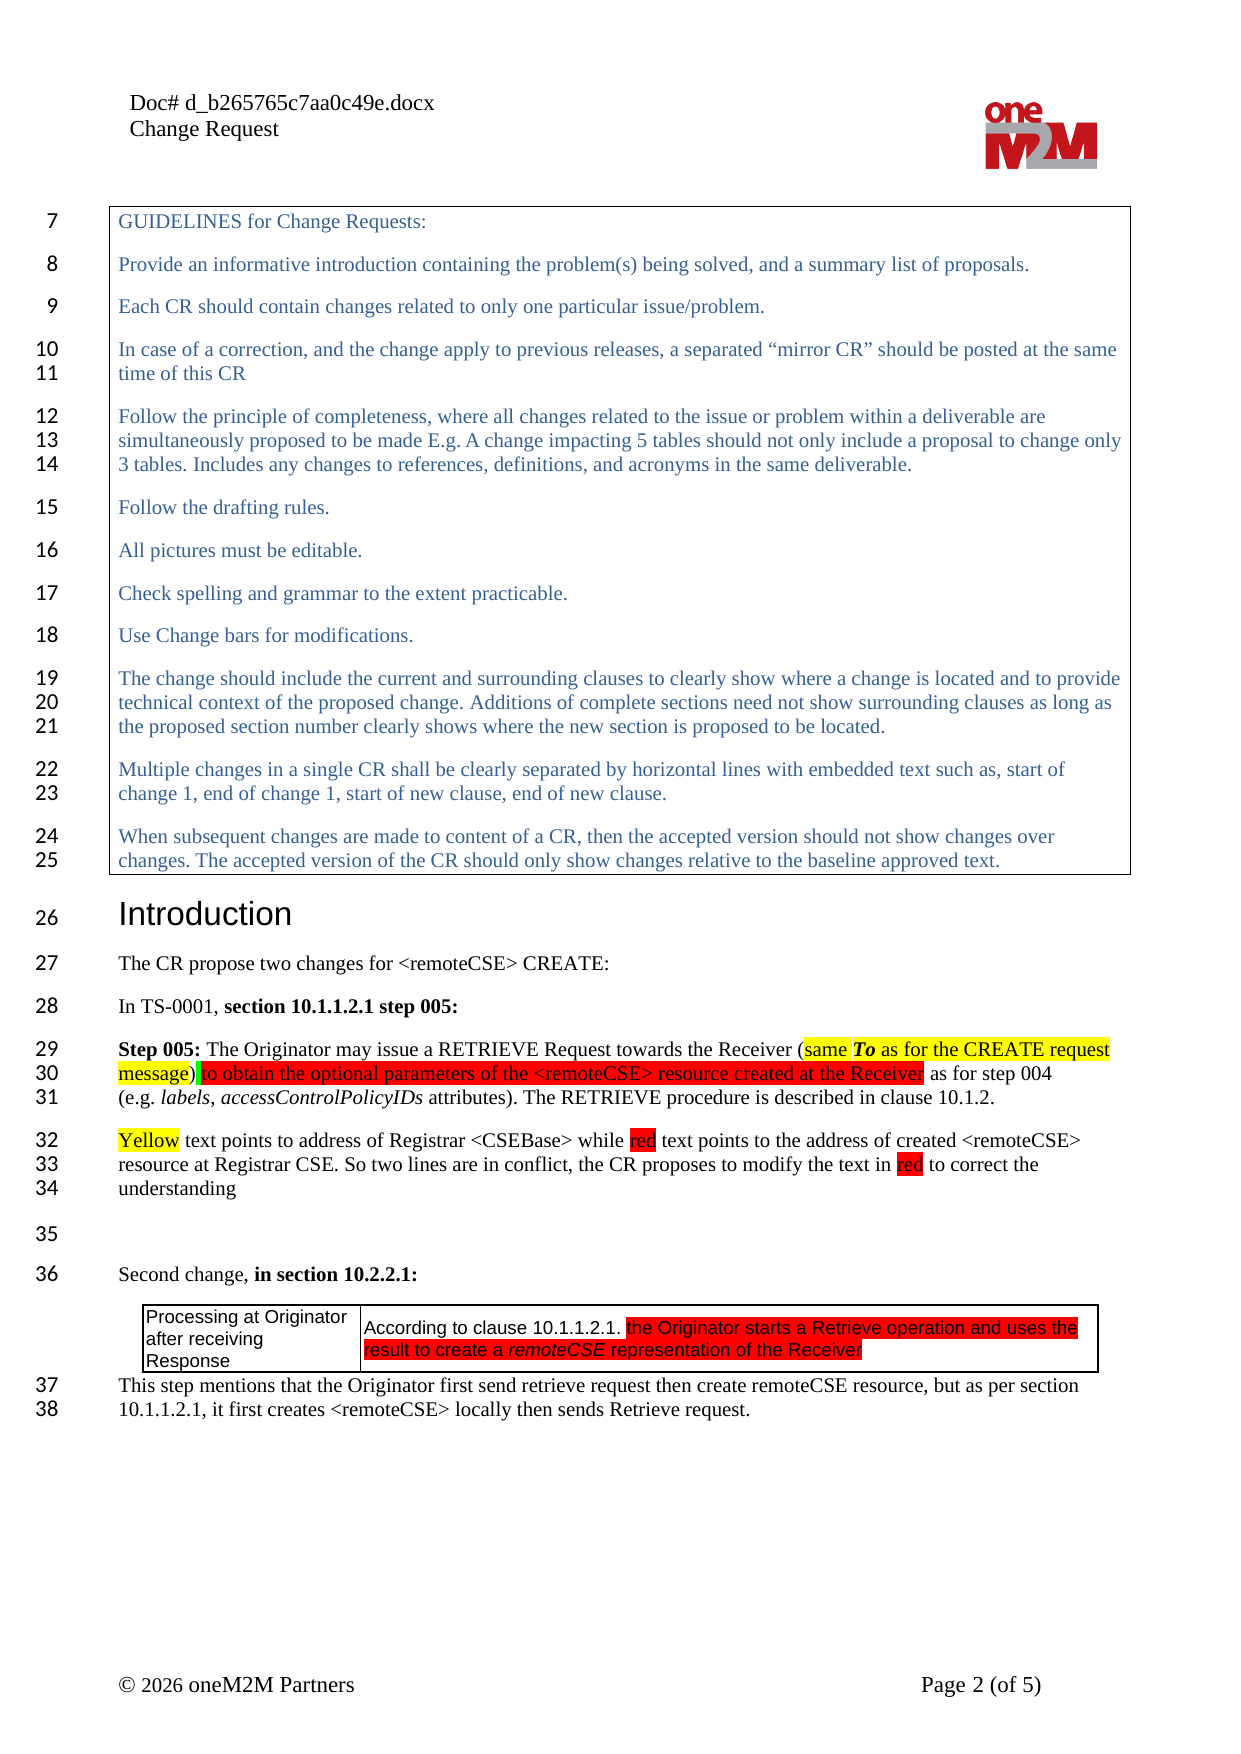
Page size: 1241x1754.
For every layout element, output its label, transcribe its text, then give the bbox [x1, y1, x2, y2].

table_header Processing at Originator after receiving Response [144, 1306, 360, 1371]
table_header According to clause 10.1.1.2.1. the Originator starts a Retrieve operation and uses the result to create a remoteCSE representation of the Receiver [361, 1306, 1097, 1371]
text Provide an informative introduction containing the problem(s) being solved, and a summary list of proposals. [110, 248, 1130, 276]
text In case of a correction, and the change apply to previous releases, a separated “mirror CR” should be posted at the same time of this CR [110, 334, 1130, 385]
text Follow the drafting rules. [110, 492, 1130, 519]
text The change should include the current and surrounding clauses to clearly show where a change is located and to provide technical context of the proposed change. Additions of complete sections need not show surrounding clauses as long as the proposed section number clearly shows where the new section is proposed to be located. [110, 663, 1130, 738]
text Multiple changes in a single CR shall be clearly separated by horizontal lines with embedded text such as, start of change 1, end of change 1, start of new clause, end of new clause. [110, 754, 1130, 805]
text GUIDELINES for Change Requests: [110, 207, 1130, 233]
text Second change, in section 10.2.2.1: [118, 1261, 1122, 1286]
text Follow the principle of completeness, where all changes related to the issue or problem within a deliverable are simultaneously proposed to be made E.g. A change impacting 5 tables should not only include a proposal to change only 3 tables. Includes any changes to references, definitions, and acronyms in the same deliverable. [110, 401, 1130, 476]
text Each CR should contain changes related to only one particular issue/problem. [110, 291, 1130, 318]
picture [971, 88, 1111, 184]
text When subsequent changes are made to content of a CR, then the accepted version should not show changes over changes. The accepted version of the CR should only show changes relative to the baseline approved text. [110, 821, 1130, 874]
text Use Change bars for modifications. [110, 620, 1130, 647]
text Check spelling and grammar to the extent practicable. [110, 577, 1130, 604]
text This step mentions that the Originator first send retrieve request then create remoteCSE resource, but as per section 10.1.1.2.1, it first creates <remoteCSE> locally then sends Retrieve request. [118, 1373, 1122, 1421]
text The CR propose two changes for <remoteCSE> CREATE: [118, 951, 1122, 975]
text In TS-0001, section 10.1.1.2.1 step 005: [118, 994, 1122, 1018]
text Step 005: The Originator may issue a RETRIEVE Request towards the Receiver (same To as for the CREATE request message) to obtain the optional parameters of the <remoteCSE> resource created at the Receiver as for step 004 (e.g. labels, accessControlPolicyIDs attributes). The RETRIEVE procedure is described in clause 10.1.2. [118, 1037, 1122, 1109]
subtitle Introduction [118, 894, 1122, 932]
text Yellow text points to address of Registrar <CSEBase> while red text points to the address of created <remoteCSE> resource at Registrar CSE. So two lines are in conflict, the CR proposes to modify the text in red to correct the understanding [118, 1128, 1122, 1200]
text All pictures must be editable. [110, 534, 1130, 562]
